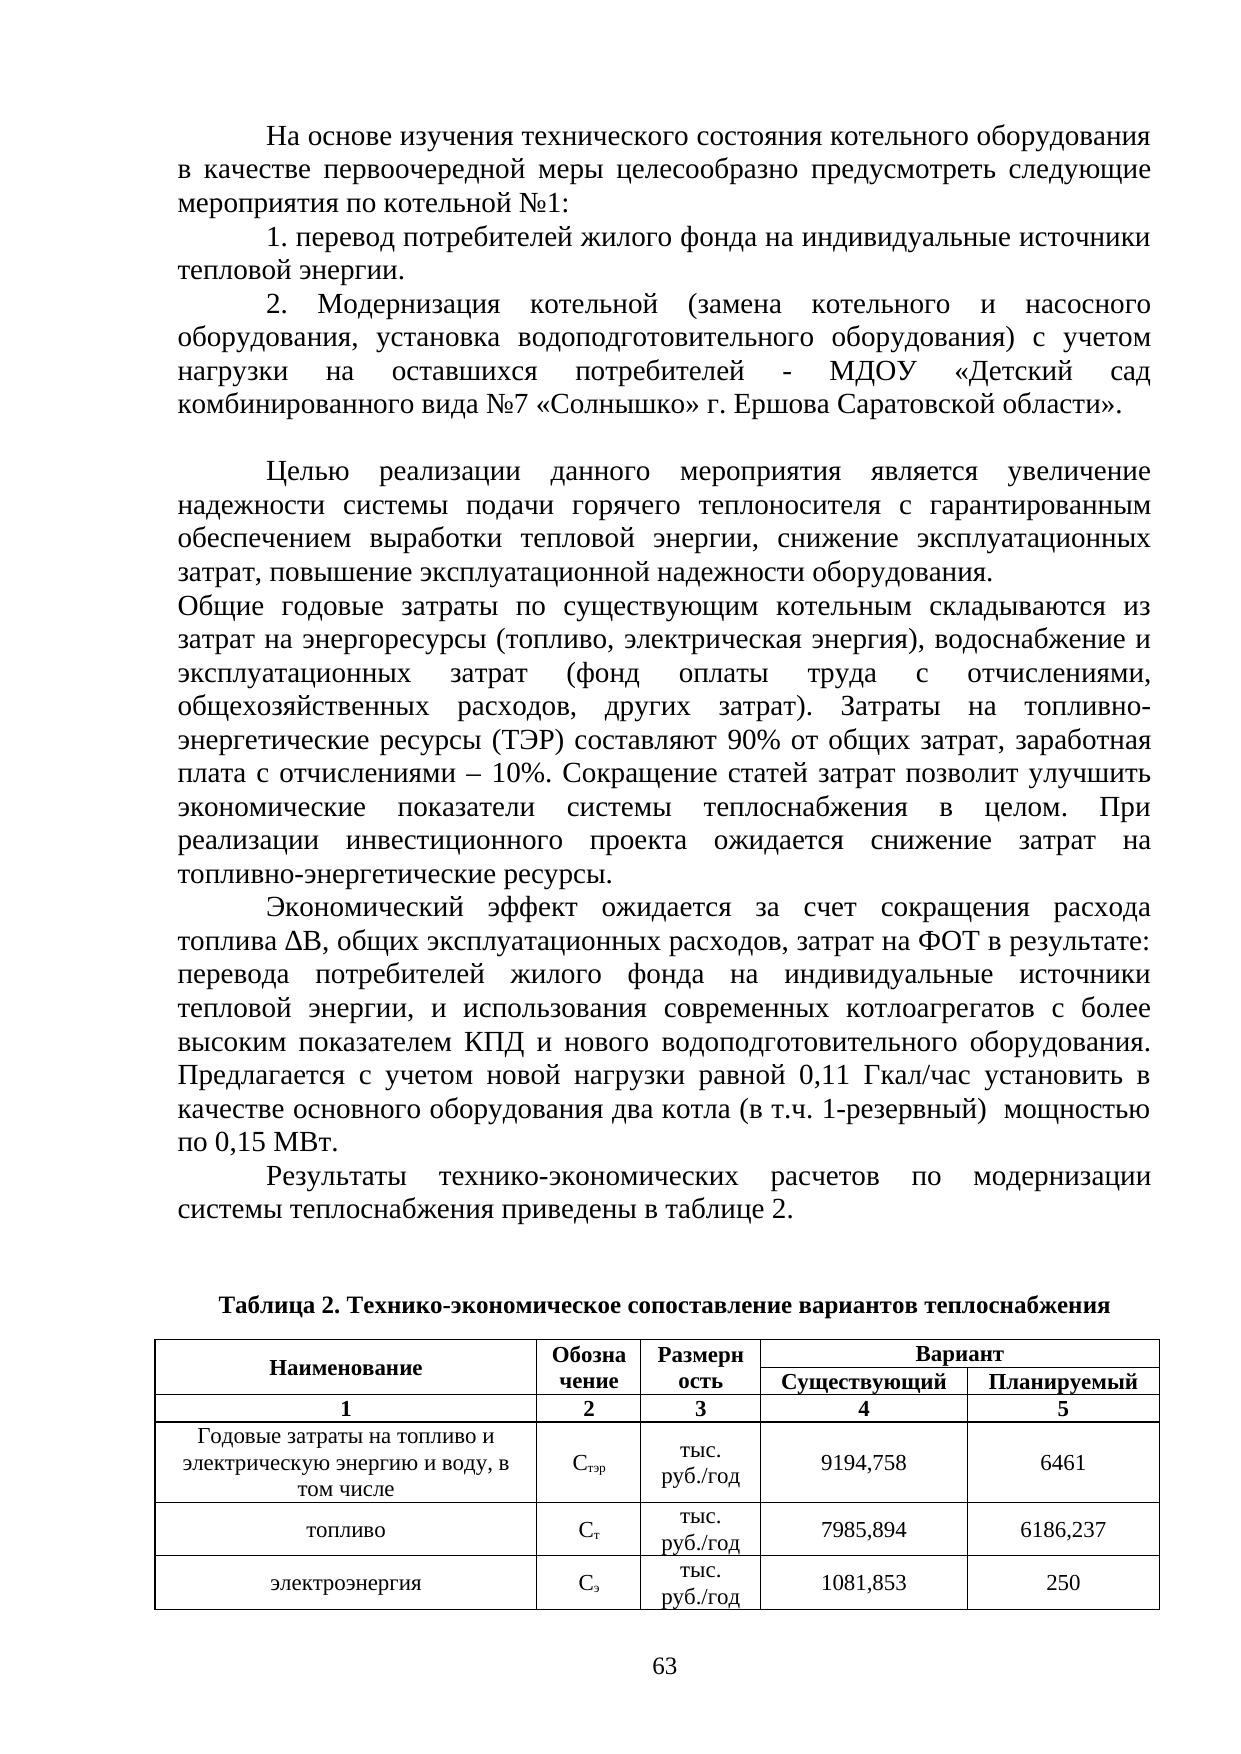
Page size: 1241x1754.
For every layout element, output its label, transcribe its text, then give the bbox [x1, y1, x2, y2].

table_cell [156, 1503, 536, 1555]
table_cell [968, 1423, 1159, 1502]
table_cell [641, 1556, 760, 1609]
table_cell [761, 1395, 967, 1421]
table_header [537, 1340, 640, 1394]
text На основе изучения технического состояния котельного оборудования в качестве первоочередной меры целесообразно предусмотреть следующие мероприятия по котельной №1: [177, 118, 1152, 219]
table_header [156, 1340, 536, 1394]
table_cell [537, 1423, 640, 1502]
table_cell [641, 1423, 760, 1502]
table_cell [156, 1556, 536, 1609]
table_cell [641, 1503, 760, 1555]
text Общие годовые затраты по существующим котельным складываются из затрат на энергоресурсы (топливо, электрическая энергия), водоснабжение и эксплуатационных затрат (фонд оплаты труда с отчислениями, общехозяйственных расходов, других затрат). Затраты на топливно-энергетические ресурсы (ТЭР) составляют 90% от общих затрат, заработная плата с отчислениями – 10%. Сокращение статей затрат позволит улучшить экономические показатели системы теплоснабжения в целом. При реализации инвестиционного проекта ожидается снижение затрат на топливно-энергетические ресурсы. [177, 588, 1152, 889]
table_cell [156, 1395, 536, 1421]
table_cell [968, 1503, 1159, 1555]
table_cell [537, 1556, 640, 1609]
text Таблица 2. Технико-экономическое сопоставление вариантов теплоснабжения [177, 1290, 1152, 1318]
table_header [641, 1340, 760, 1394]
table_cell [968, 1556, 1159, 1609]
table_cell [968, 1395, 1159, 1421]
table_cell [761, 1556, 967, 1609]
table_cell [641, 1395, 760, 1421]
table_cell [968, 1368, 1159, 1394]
text Экономический эффект ожидается за счет сокращения расхода топлива ∆В, общих эксплуатационных расходов, затрат на ФОТ в результате: перевода потребителей жилого фонда на индивидуальные источники тепловой энергии, и использования современных котлоагрегатов с более высоким показателем КПД и нового водоподготовительного оборудования. Предлагается с учетом новой нагрузки равной 0,11 Гкал/час установить в качестве основного оборудования два котла (в т.ч. 1-резервный) мощностью по 0,15 МВт. [177, 889, 1152, 1158]
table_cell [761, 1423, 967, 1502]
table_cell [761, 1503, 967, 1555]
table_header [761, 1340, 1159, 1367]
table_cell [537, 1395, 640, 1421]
text 1. перевод потребителей жилого фонда на индивидуальные источники тепловой энергии. [177, 219, 1152, 286]
text Результаты технико-экономических расчетов по модернизации системы теплоснабжения приведены в таблице 2. [177, 1158, 1152, 1225]
text Целью реализации данного мероприятия является увеличение надежности системы подачи горячего теплоносителя с гарантированным обеспечением выработки тепловой энергии, снижение эксплуатационных затрат, повышение эксплуатационной надежности оборудования. [177, 453, 1152, 588]
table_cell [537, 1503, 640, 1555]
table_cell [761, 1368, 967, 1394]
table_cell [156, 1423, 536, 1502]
text 2. Модернизация котельной (замена котельного и насосного оборудования, установка водоподготовительного оборудования) с учетом нагрузки на оставшихся потребителей - МДОУ «Детский сад комбинированного вида №7 «Солнышко» г. Ершова Саратовской области». [177, 286, 1152, 420]
